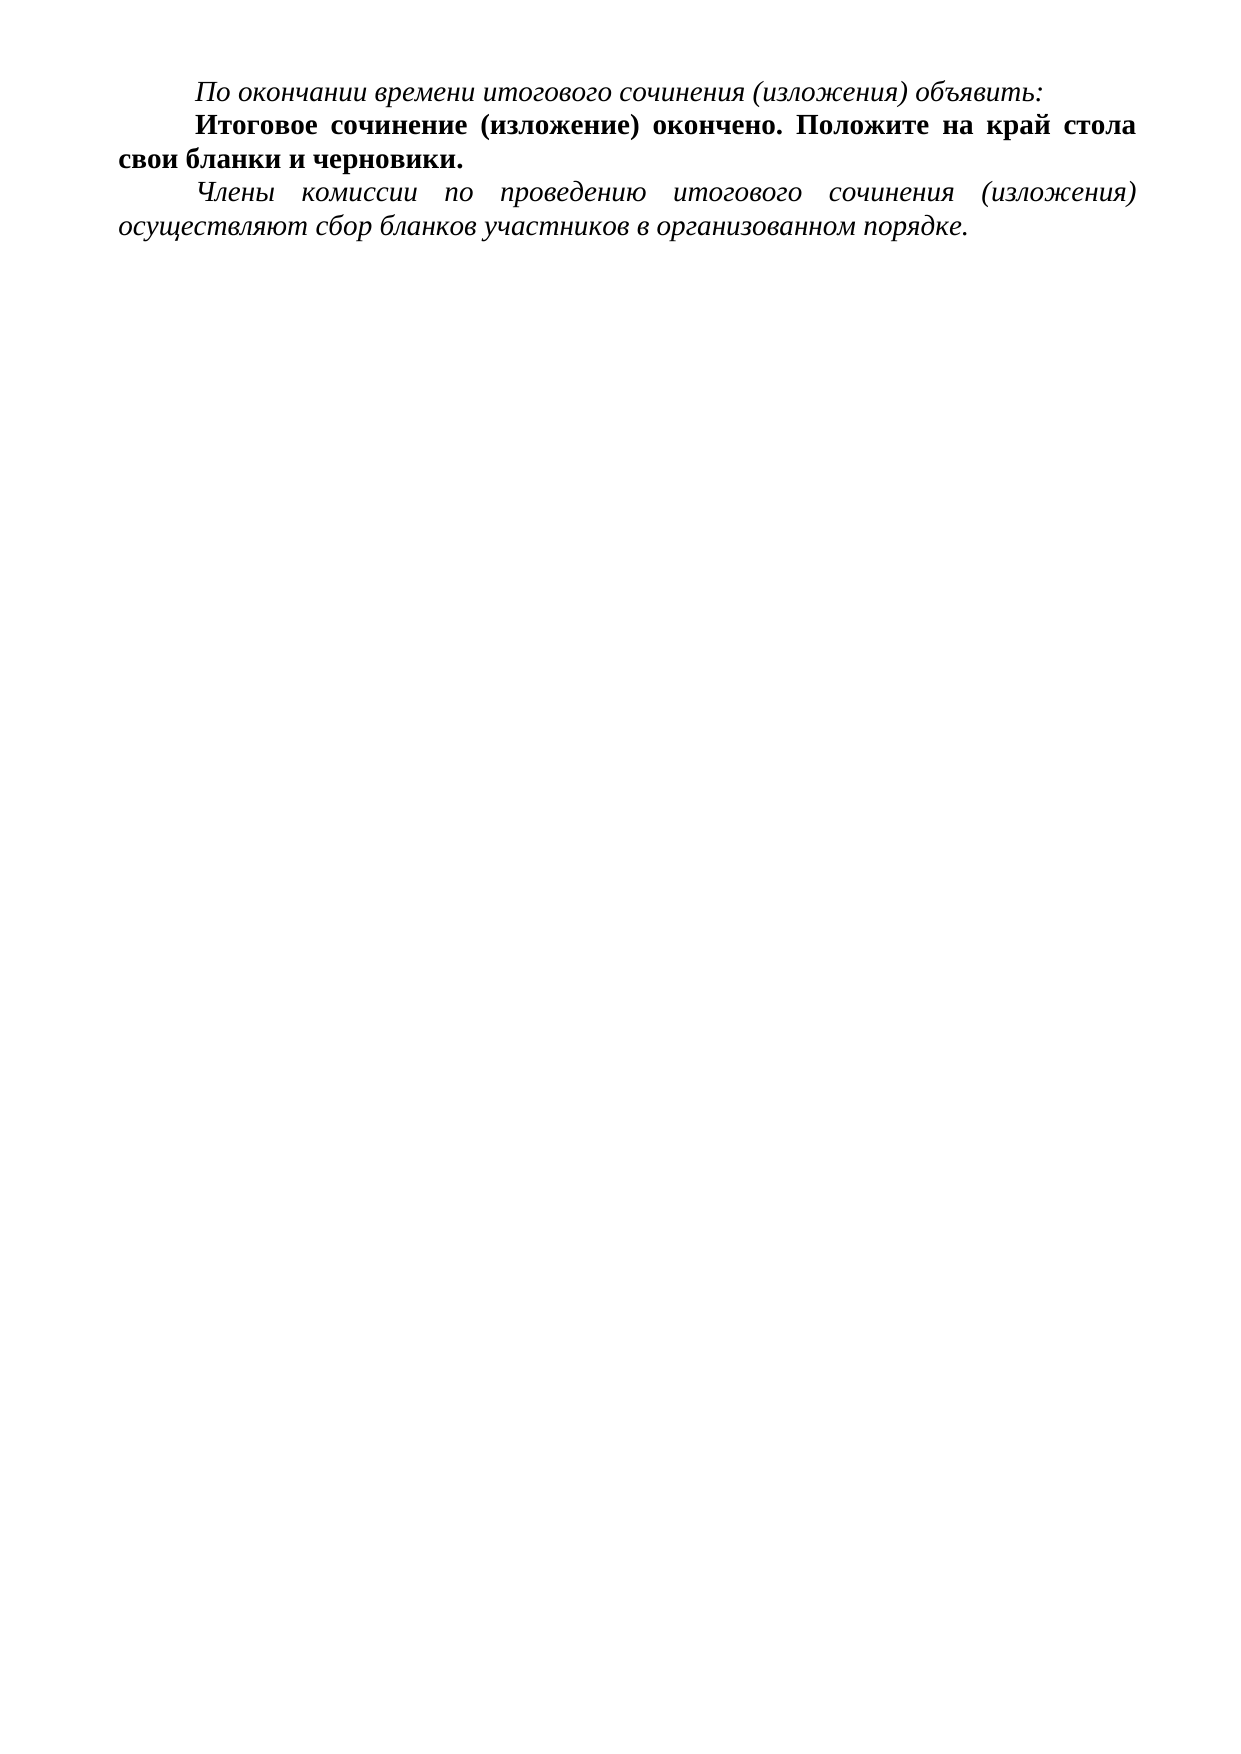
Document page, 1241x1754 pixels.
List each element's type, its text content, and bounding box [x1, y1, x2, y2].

text Итоговое сочинение (изложение) окончено. Положите на край стола свои бланки и черновики. [118, 107, 1137, 174]
text Члены комиссии по проведению итогового сочинения (изложения) осуществляют сбор бланков участников в организованном порядке. [118, 174, 1137, 242]
text По окончании времени итогового сочинения (изложения) объявить: [189, 74, 1137, 107]
